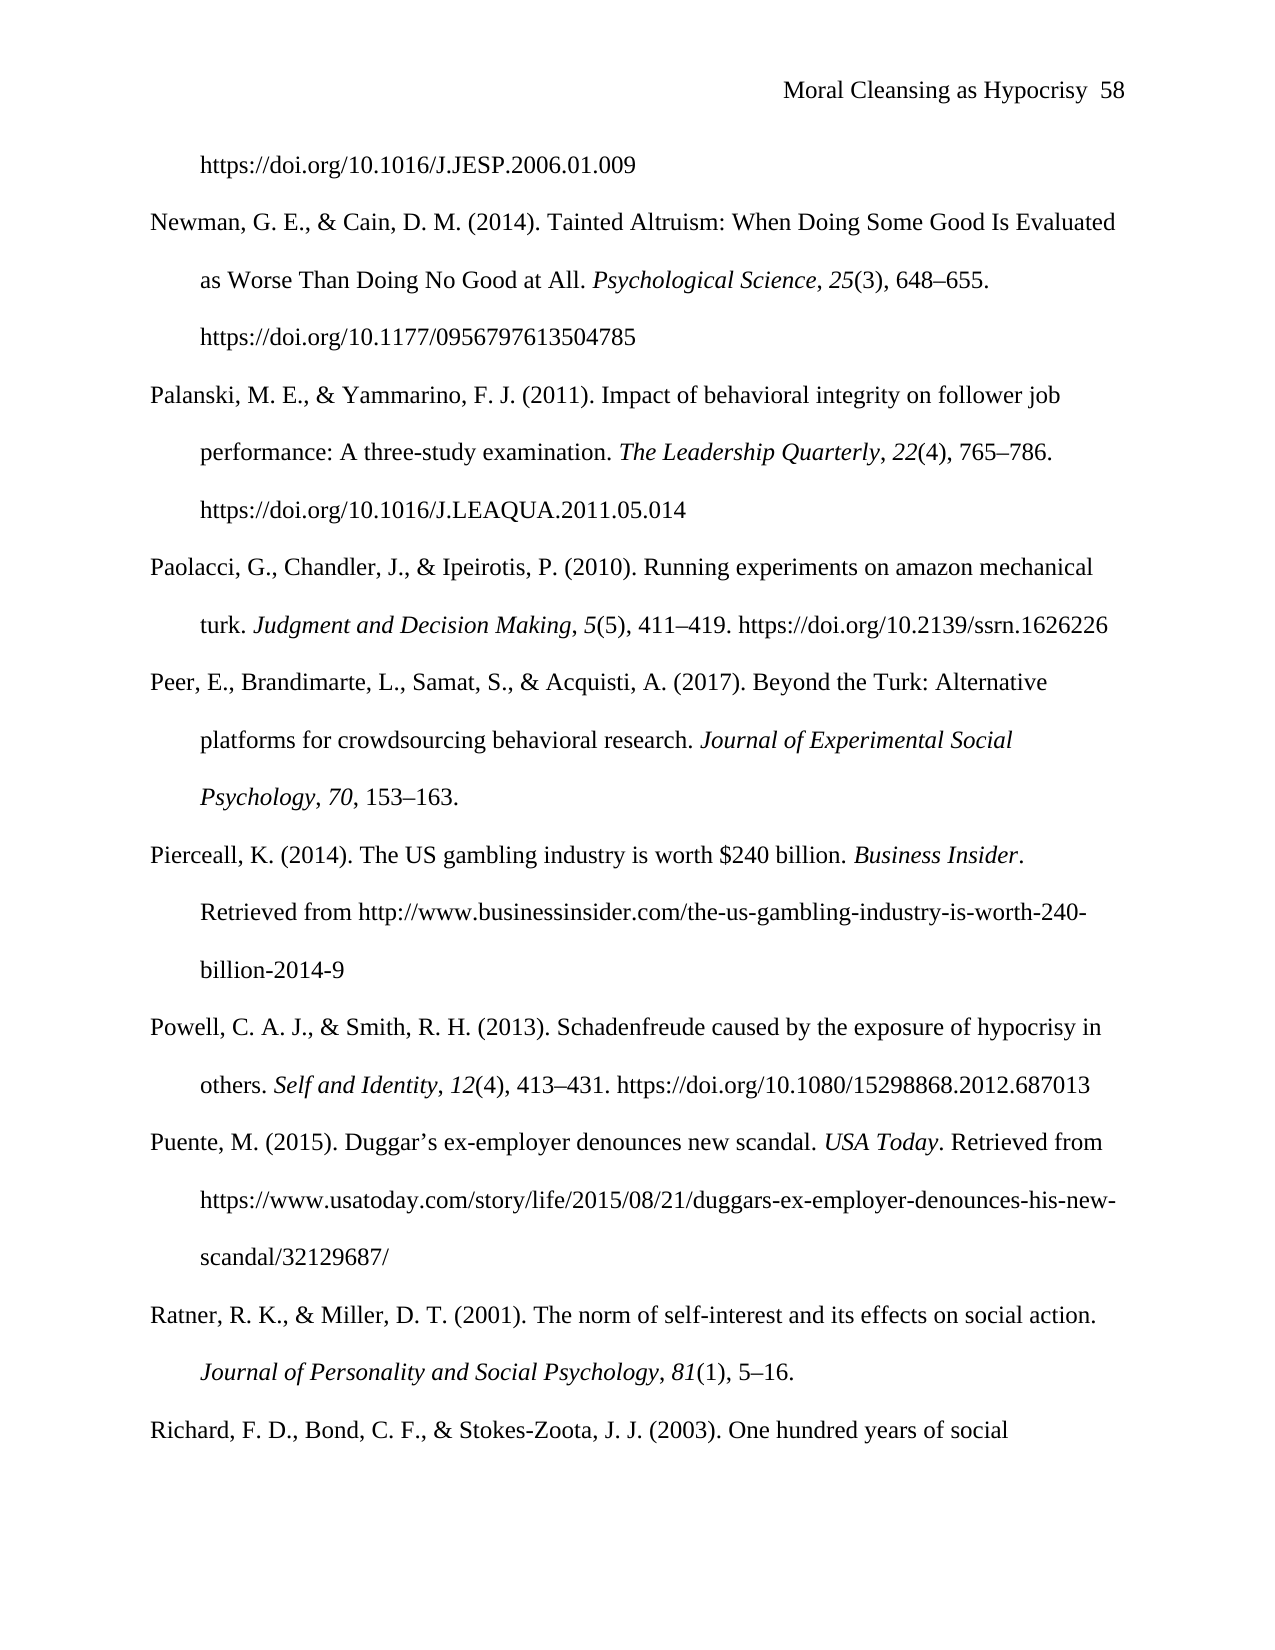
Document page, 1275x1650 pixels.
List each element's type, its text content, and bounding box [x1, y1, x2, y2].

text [150, 1415, 1125, 1444]
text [150, 150, 1125, 179]
text Puente, M. (2015). Duggar’s ex-employer denounces new scandal. USA Today. Retrieved from https://www.usatoday.com/story/life/2015/08/21/duggars-ex-employer-denounces-his-new-scandal/32129687/ [150, 1127, 1125, 1271]
text Powell, C. A. J., & Smith, R. H. (2013). Schadenfreude caused by the exposure of hypocrisy in others. Self and Identity, 12(4), 413–431. https://doi.org/10.1080/15298868.2012.687013 [150, 1012, 1125, 1099]
text Ratner, R. K., & Miller, D. T. (2001). The norm of self-interest and its effects on social action. Journal of Personality and Social Psychology, 81(1), 5–16. [150, 1300, 1125, 1386]
text Pierceall, K. (2014). The US gambling industry is worth $240 billion. Business Insider. Retrieved from http://www.businessinsider.com/the-us-gambling-industry-is-worth-240-billion-2014-9 [150, 840, 1125, 984]
text Paolacci, G., Chandler, J., & Ipeirotis, P. (2010). Running experiments on amazon mechanical turk. Judgment and Decision Making, 5(5), 411–419. https://doi.org/10.2139/ssrn.1626226 [150, 552, 1125, 639]
text Peer, E., Brandimarte, L., Samat, S., & Acquisti, A. (2017). Beyond the Turk: Alternative platforms for crowdsourcing behavioral research. Journal of Experimental Social Psychology, 70, 153–163. [150, 667, 1125, 811]
text Palanski, M. E., & Yammarino, F. J. (2011). Impact of behavioral integrity on follower job performance: A three-study examination. The Leadership Quarterly, 22(4), 765–786. https://doi.org/10.1016/J.LEAQUA.2011.05.014 [150, 380, 1125, 524]
text Newman, G. E., & Cain, D. M. (2014). Tainted Altruism: When Doing Some Good Is Evaluated as Worse Than Doing No Good at All. Psychological Science, 25(3), 648–655. https://doi.org/10.1177/0956797613504785 [150, 207, 1125, 351]
